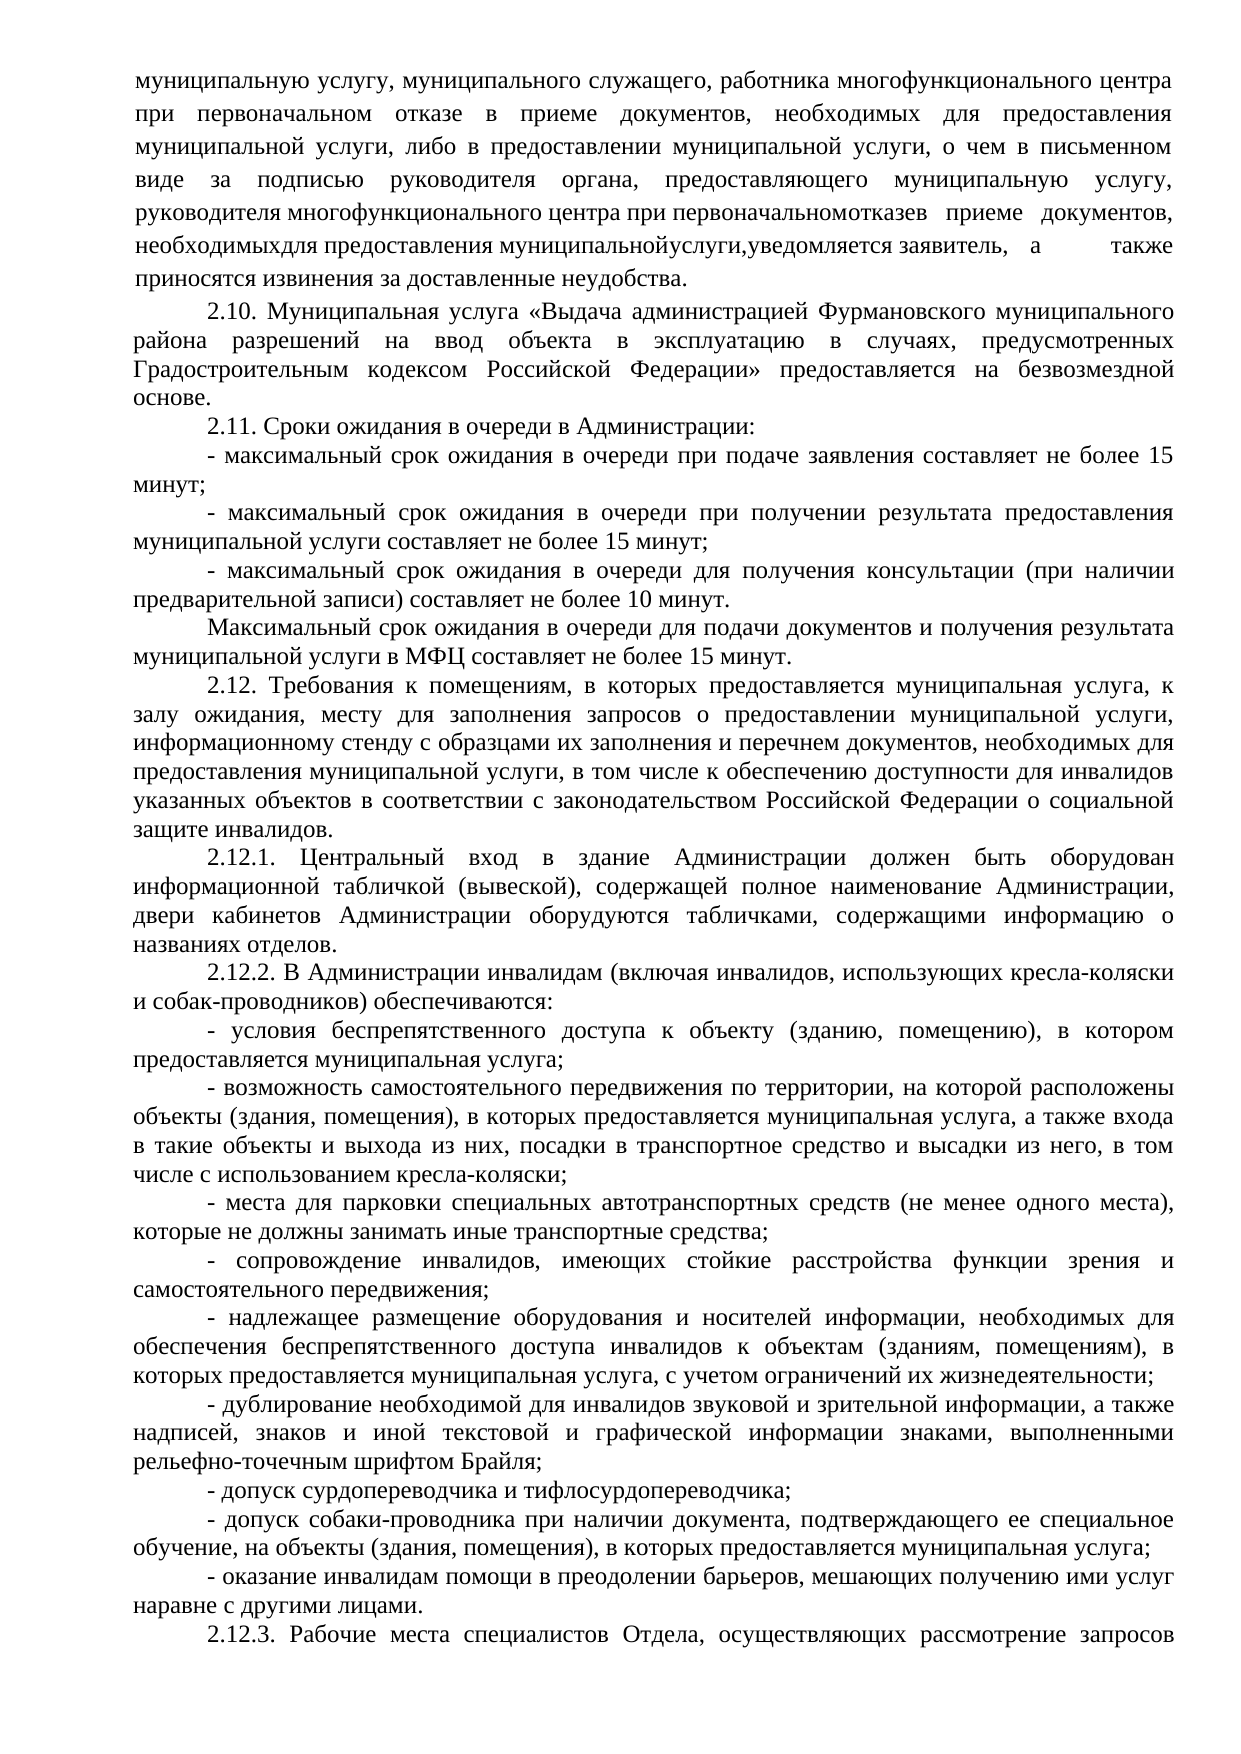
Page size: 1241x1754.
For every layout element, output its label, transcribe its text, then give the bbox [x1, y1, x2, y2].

text 2.11. Сроки ожидания в очереди в Администрации: [74, 411, 1175, 440]
text - максимальный срок ожидания в очереди при получении результата предоставления муниципальной услуги составляет не более 15 минут; [133, 497, 1175, 555]
text 2.12. Требования к помещениям, в которых предоставляется муниципальная услуга, к залу ожидания, месту для заполнения запросов о предоставлении муниципальной услуги, информационному стенду с образцами их заполнения и перечнем документов, необходимых для предоставления муниципальной услуги, в том числе к обеспечению доступности для инвалидов указанных объектов в соответствии с законодательством Российской Федерации о социальной защите инвалидов. [133, 670, 1175, 842]
text 2.12.1. Центральный вход в здание Администрации должен быть оборудован информационной табличкой (вывеской), содержащей полное наименование Администрации, двери кабинетов Администрации оборудуются табличками, содержащими информацию о названиях отделов. [133, 842, 1175, 957]
text - возможность самостоятельного передвижения по территории, на которой расположены объекты (здания, помещения), в которых предоставляется муниципальная услуга, а также входа в такие объекты и выхода из них, посадки в транспортное средство и высадки из него, в том числе с использованием кресла-коляски; [133, 1072, 1175, 1187]
text - условия беспрепятственного доступа к объекту (зданию, помещению), в котором предоставляется муниципальная услуга; [133, 1015, 1175, 1072]
text - надлежащее размещение оборудования и носителей информации, необходимых для обеспечения беспрепятственного доступа инвалидов к объектам (зданиям, помещениям), в которых предоставляется муниципальная услуга, с учетом ограничений их жизнедеятельности; [133, 1302, 1175, 1389]
text - максимальный срок ожидания в очереди для получения консультации (при наличии предварительной записи) составляет не более 10 минут. [133, 555, 1175, 612]
text - дублирование необходимой для инвалидов звуковой и зрительной информации, а также надписей, знаков и иной текстовой и графической информации знаками, выполненными рельефно-точечным шрифтом Брайля; [133, 1389, 1175, 1475]
text 2.12.2. В Администрации инвалидам (включая инвалидов, использующих кресла-коляски и собак-проводников) обеспечиваются: [133, 957, 1175, 1015]
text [135, 65, 1173, 292]
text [133, 1619, 1175, 1647]
text - оказание инвалидам помощи в преодолении барьеров, мешающих получению ими услуг наравне с другими лицами. [133, 1561, 1175, 1619]
text - места для парковки специальных автотранспортных средств (не менее одного места), которые не должны занимать иные транспортные средства; [133, 1187, 1175, 1245]
text - допуск собаки-проводника при наличии документа, подтверждающего ее специальное обучение, на объекты (здания, помещения), в которых предоставляется муниципальная услуга; [133, 1504, 1175, 1561]
text 2.10. Муниципальная услуга «Выдача администрацией Фурмановского муниципального района разрешений на ввод объекта в эксплуатацию в случаях, предусмотренных Градостроительным кодексом Российской Федерации» предоставляется на безвозмездной основе. [133, 296, 1175, 411]
text - сопровождение инвалидов, имеющих стойкие расстройства функции зрения и самостоятельного передвижения; [133, 1245, 1175, 1302]
text - максимальный срок ожидания в очереди при подаче заявления составляет не более 15 минут; [133, 440, 1175, 497]
text Максимальный срок ожидания в очереди для подачи документов и получения результата муниципальной услуги в МФЦ составляет не более 15 минут. [133, 612, 1175, 670]
text - допуск сурдопереводчика и тифлосурдопереводчика; [133, 1475, 1175, 1504]
